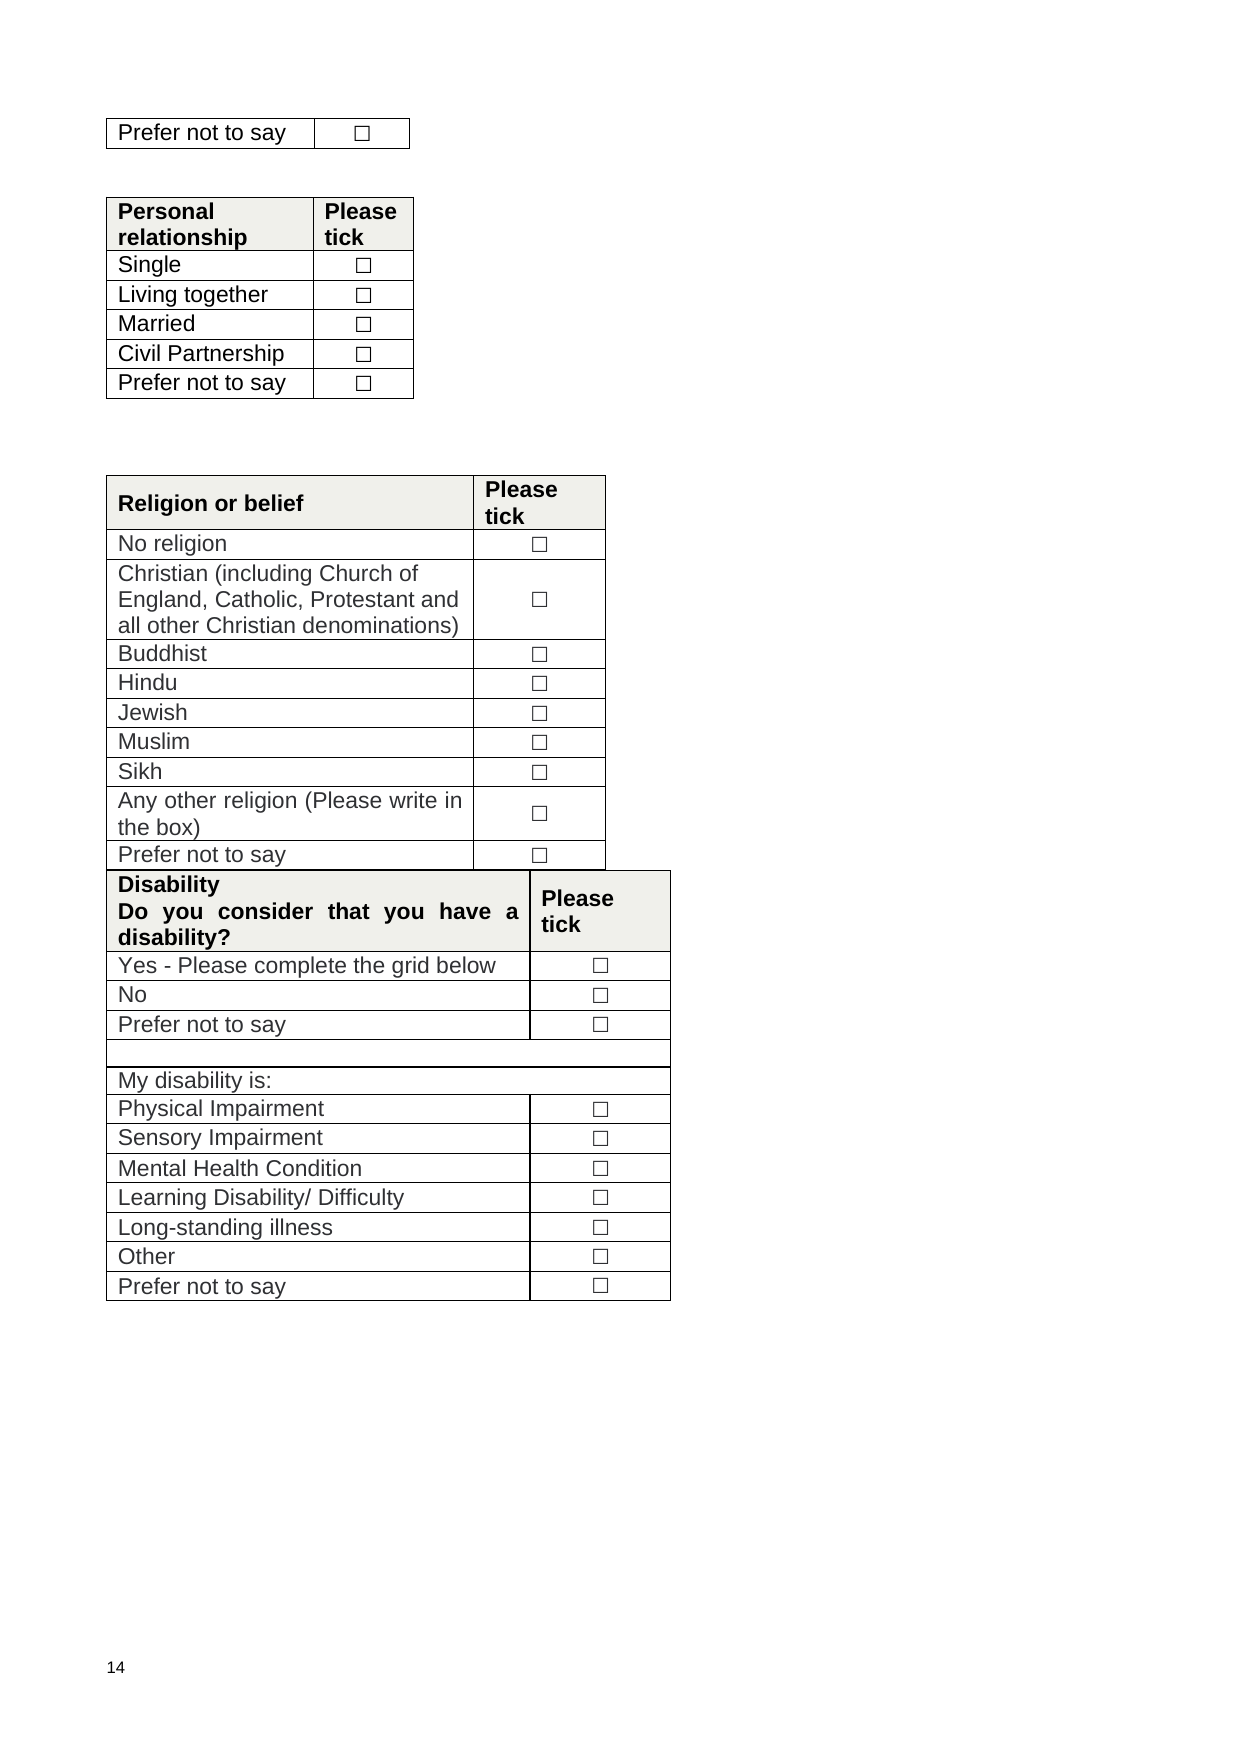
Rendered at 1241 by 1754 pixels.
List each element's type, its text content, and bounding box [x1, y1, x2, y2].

table_cell Jewish [107, 699, 473, 727]
table_header Disability Do you consider that you have a disability? [107, 871, 529, 951]
table_cell No [107, 981, 529, 1009]
table_cell Buddhist [107, 640, 473, 668]
table_cell Any other religion (Please write in the box) [107, 787, 473, 840]
table_cell Married [107, 310, 313, 339]
table_header Personal relationship [107, 198, 313, 250]
table_header Please tick [531, 871, 670, 951]
table_header Please tick [314, 198, 413, 250]
table_header Please tick [474, 476, 605, 529]
table_cell Living together [107, 281, 313, 309]
table_header Religion or belief [107, 476, 473, 529]
table_cell Civil Partnership [107, 340, 313, 368]
table_cell Yes - Please complete the grid below [107, 952, 529, 980]
table_cell Long-standing illness [107, 1213, 529, 1241]
table_cell Learning Disability/ Difficulty [107, 1183, 529, 1212]
table_cell Prefer not to say [107, 841, 473, 869]
table_cell My disability is: [107, 1068, 670, 1094]
table_cell Mental Health Condition [107, 1154, 529, 1182]
table_cell Christian (including Church of England, Catholic, Protestant and all other Christian denominations) [107, 560, 473, 639]
table_cell Single [107, 251, 313, 280]
table_cell Sikh [107, 758, 473, 786]
table_cell No religion [107, 530, 473, 559]
table_cell Prefer not to say [107, 1272, 529, 1300]
table_cell Prefer not to say [107, 369, 313, 398]
table_cell [107, 1040, 670, 1066]
table_cell Prefer not to say [107, 119, 314, 148]
table_cell Prefer not to say [107, 1011, 529, 1039]
table_cell Hindu [107, 669, 473, 698]
table_cell Muslim [107, 728, 473, 757]
table_cell Other [107, 1242, 529, 1271]
table_cell Sensory Impairment [107, 1124, 529, 1153]
table_cell Physical Impairment [107, 1095, 529, 1123]
